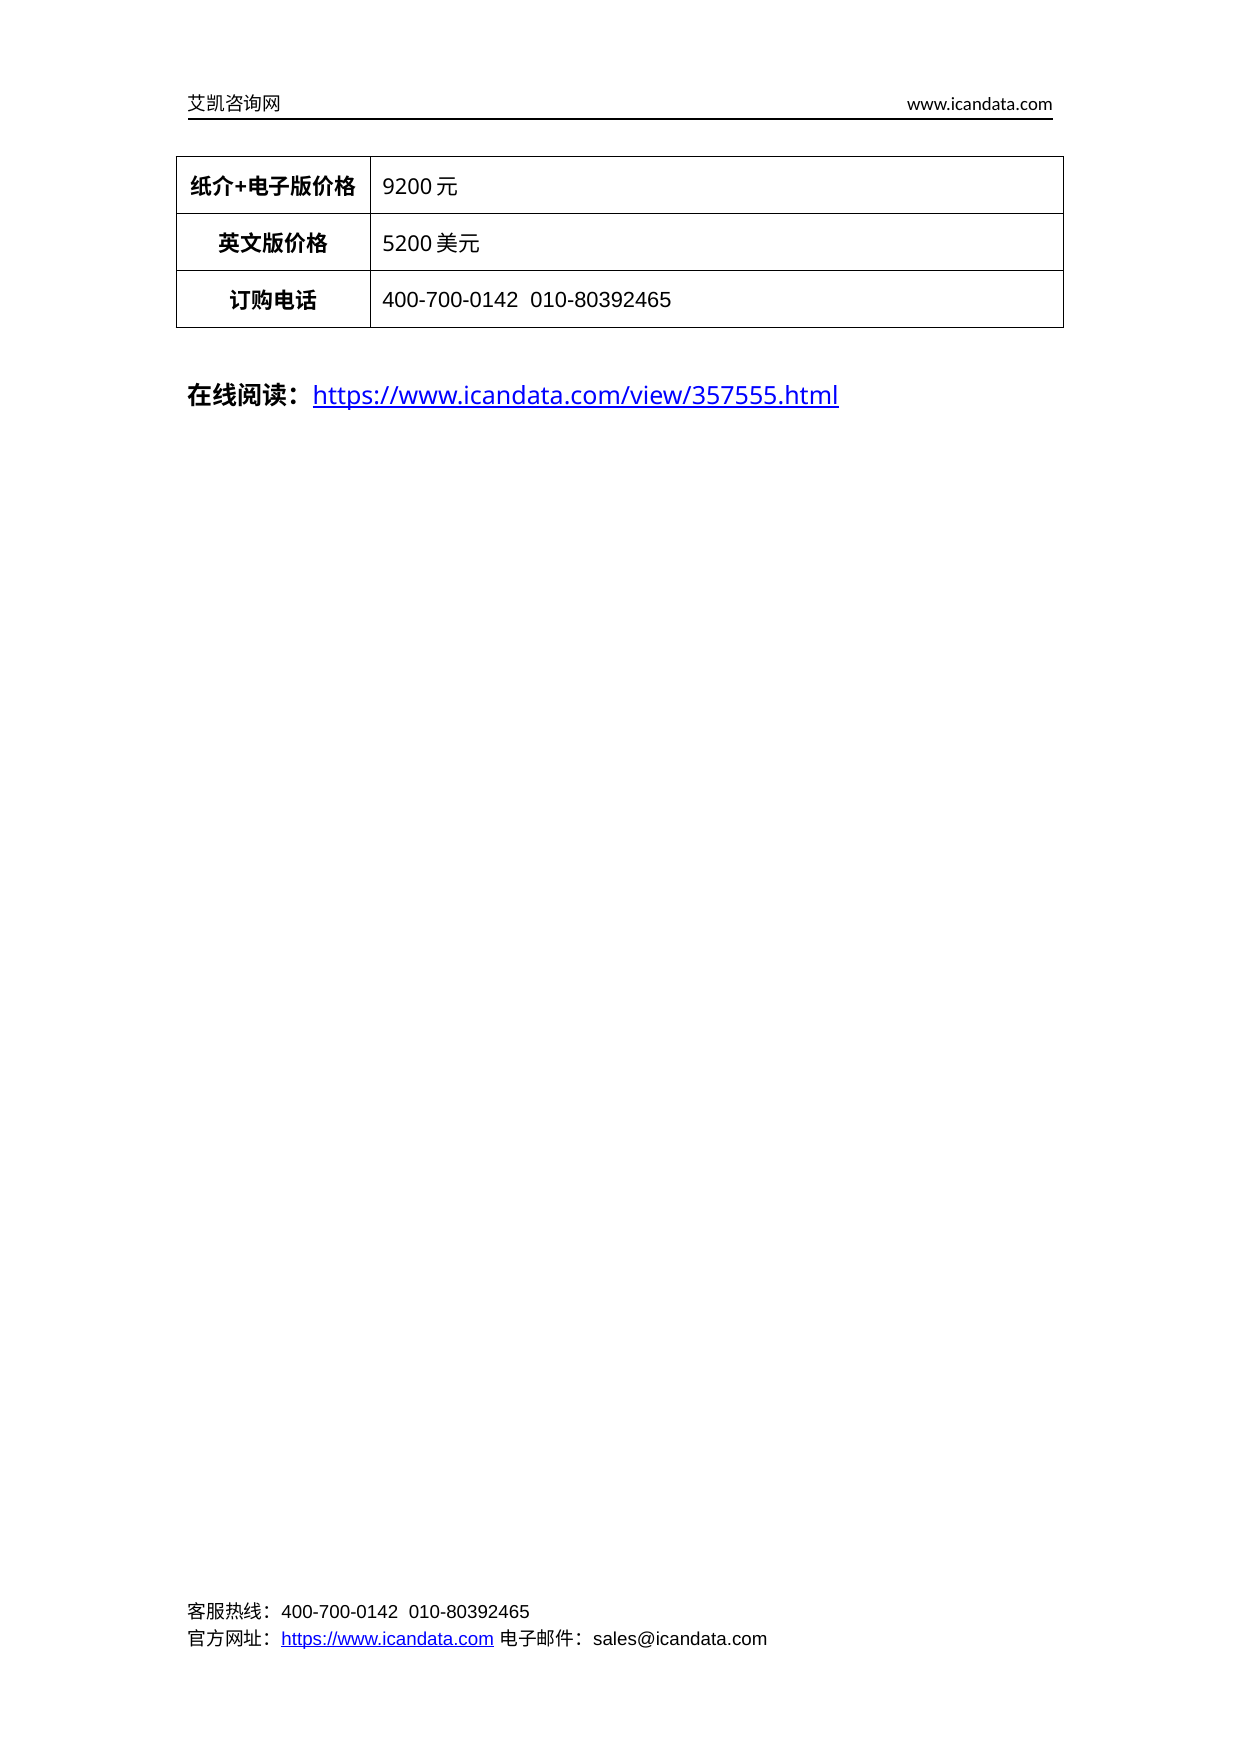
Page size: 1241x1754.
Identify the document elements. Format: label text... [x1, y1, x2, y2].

table_cell 订购电话 [177, 271, 370, 327]
text 在线阅读：https://www.icandata.com/view/357555.html [187, 361, 1053, 426]
table_cell 英文版价格 [177, 214, 370, 270]
table_cell 400-700-0142 010-80392465 [371, 271, 1063, 327]
table_cell 纸介+电子版价格 [177, 157, 370, 213]
table_cell 5200美元 [371, 214, 1063, 270]
table_cell 9200元 [371, 157, 1063, 213]
